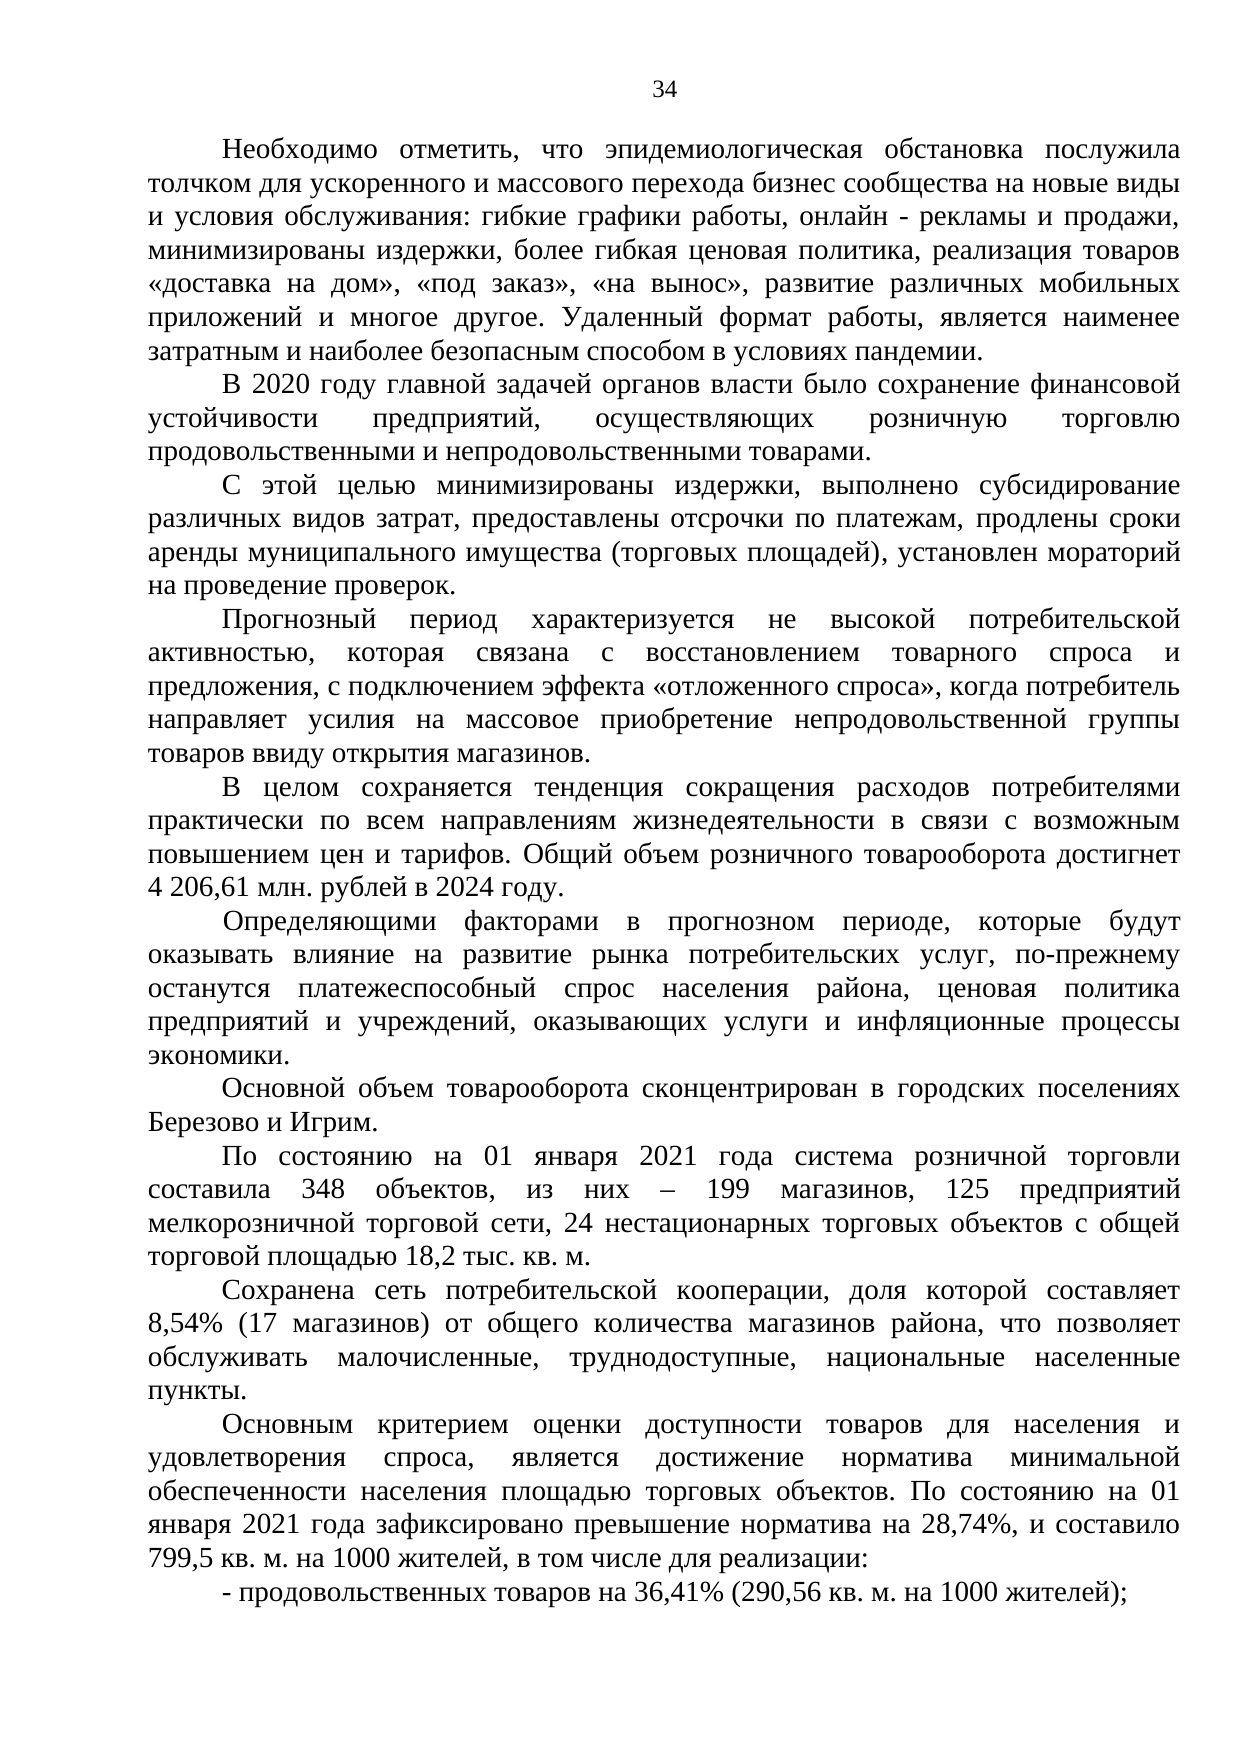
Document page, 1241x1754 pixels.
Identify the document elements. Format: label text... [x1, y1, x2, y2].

text С этой целью минимизированы издержки, выполнено субсидирование различных видов затрат, предоставлены отсрочки по платежам, продлены сроки аренды муниципального имущества (торговых площадей), установлен мораторий на проведение проверок. [148, 467, 1181, 601]
text Необходимо отметить, что эпидемиологическая обстановка послужила толчком для ускоренного и массового перехода бизнес сообщества на новые виды и условия обслуживания: гибкие графики работы, онлайн - рекламы и продажи, минимизированы издержки, более гибкая ценовая политика, реализация товаров «доставка на дом», «под заказ», «на вынос», развитие различных мобильных приложений и многое другое. Удаленный формат работы, является наименее затратным и наиболее безопасным способом в условиях пандемии. [148, 131, 1181, 366]
text Сохранена сеть потребительской кооперации, доля которой составляет 8,54% (17 магазинов) от общего количества магазинов района, что позволяет обслуживать малочисленные, труднодоступные, национальные населенные пункты. [148, 1272, 1181, 1406]
text Определяющими факторами в прогнозном периоде, которые будут оказывать влияние на развитие рынка потребительских услуг, по-прежнему останутся платежеспособный спрос населения района, ценовая политика предприятий и учреждений, оказывающих услуги и инфляционные процессы экономики. [148, 903, 1181, 1071]
text Основным критерием оценки доступности товаров для населения и удовлетворения спроса, является достижение норматива минимальной обеспеченности населения площадью торговых объектов. По состоянию на 01 января 2021 года зафиксировано превышение норматива на 28,74%, и составило 799,5 кв. м. на 1000 жителей, в том числе для реализации: [148, 1406, 1181, 1574]
text В целом сохраняется тенденция сокращения расходов потребителями практически по всем направлениям жизнедеятельности в связи с возможным повышением цен и тарифов. Общий объем розничного товарооборота достигнет 4 206,61 млн. рублей в 2024 году. [148, 769, 1181, 903]
text Основной объем товарооборота сконцентрирован в городских поселениях Березово и Игрим. [148, 1071, 1181, 1138]
text Прогнозный период характеризуется не высокой потребительской активностью, которая связана с восстановлением товарного спроса и предложения, с подключением эффекта «отложенного спроса», когда потребитель направляет усилия на массовое приобретение непродовольственной группы товаров ввиду открытия магазинов. [148, 601, 1181, 769]
text В 2020 году главной задачей органов власти было сохранение финансовой устойчивости предприятий, осуществляющих розничную торговлю продовольственными и непродовольственными товарами. [148, 366, 1181, 467]
text По состоянию на 01 января 2021 года система розничной торговли составила 348 объектов, из них – 199 магазинов, 125 предприятий мелкорозничной торговой сети, 24 нестационарных торговых объектов с общей торговой площадью 18,2 тыс. кв. м. [148, 1138, 1181, 1272]
text - продовольственных товаров на 36,41% (290,56 кв. м. на 1000 жителей); [148, 1574, 1181, 1607]
